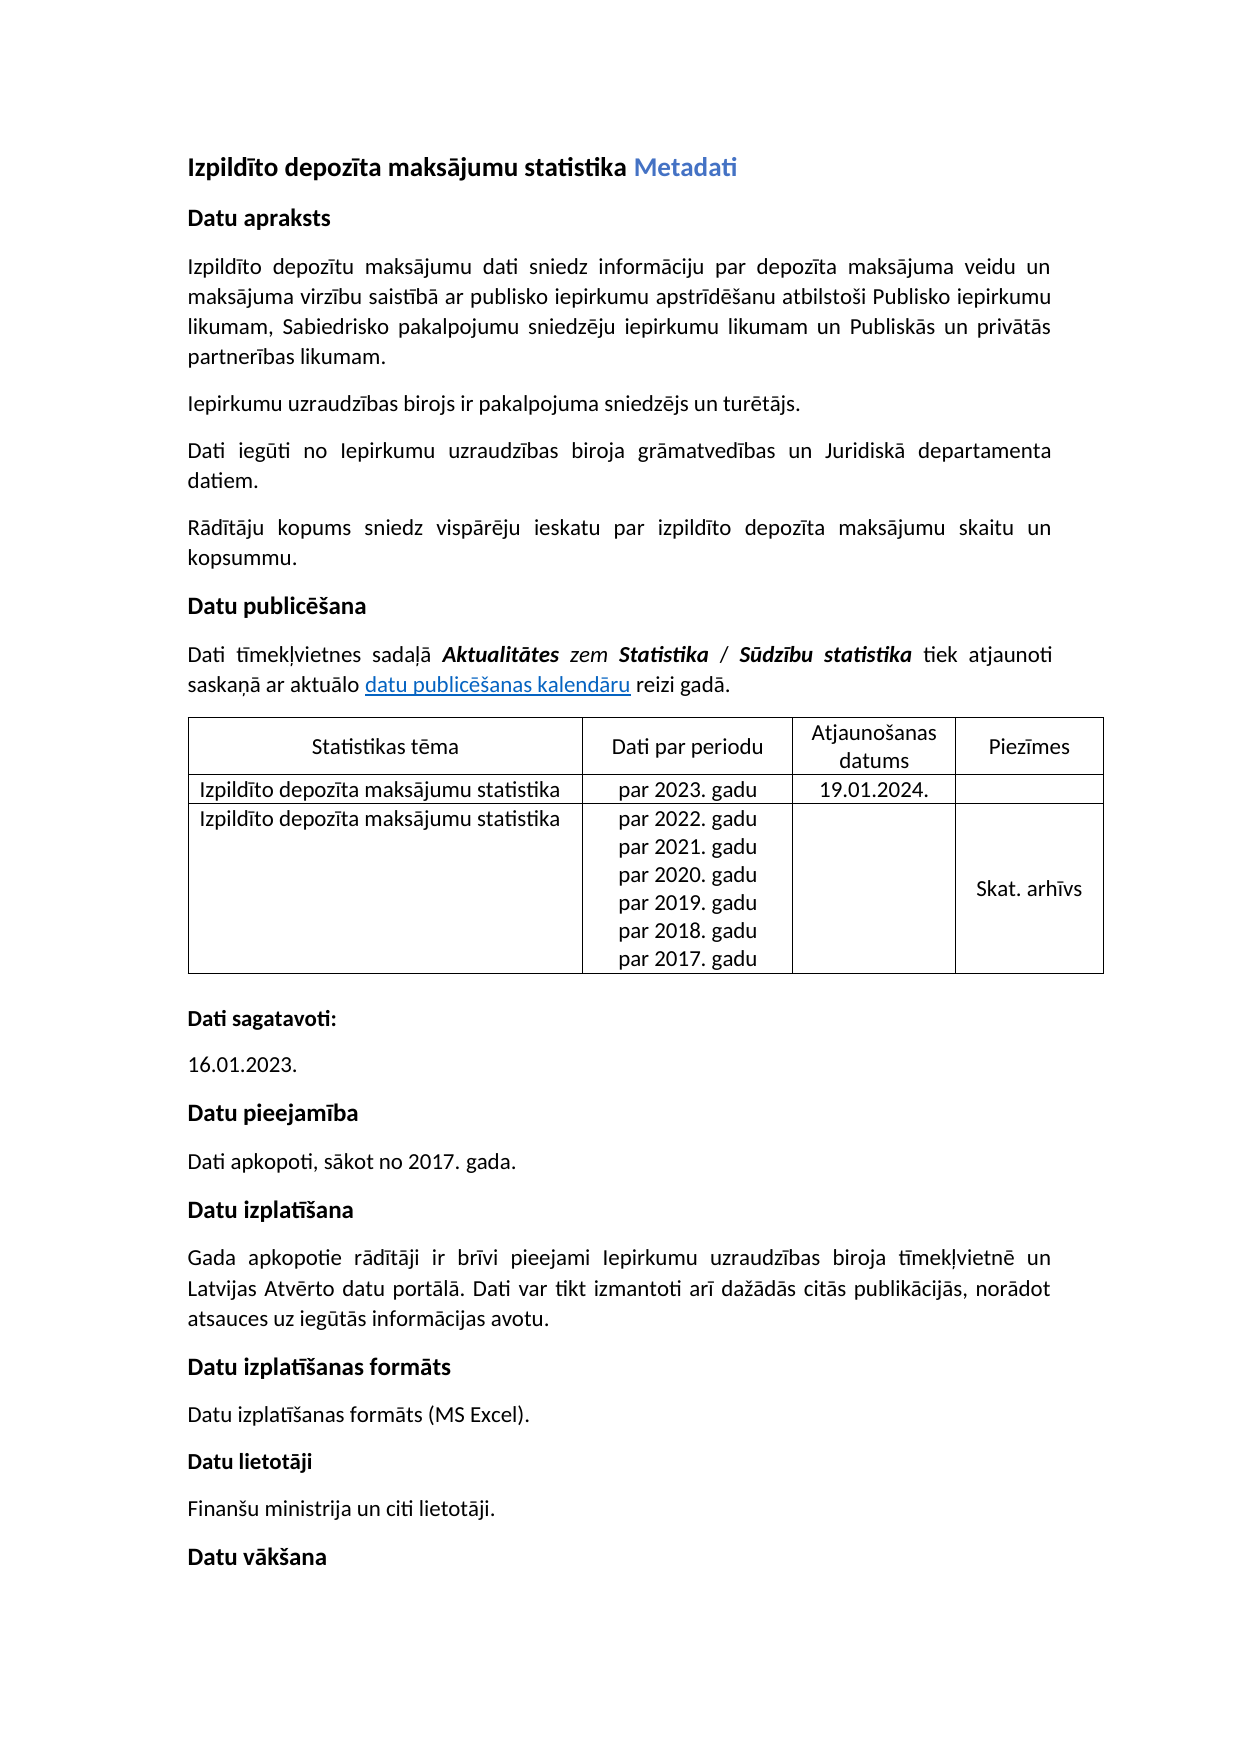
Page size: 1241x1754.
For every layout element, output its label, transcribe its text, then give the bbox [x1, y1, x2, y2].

text Izpildīto depozītu maksājumu dati sniedz informāciju par depozīta maksājuma veidu un maksājuma virzību saistībā ar publisko iepirkumu apstrīdēšanu atbilstoši Publisko iepirkumu likumam, Sabiedrisko pakalpojumu sniedzēju iepirkumu likumam un Publiskās un privātās partnerības likumam. [187, 252, 1053, 371]
table_cell 19.01.2024. [793, 775, 955, 803]
table_header Statistikas tēma [189, 718, 582, 774]
text Datu apraksts [187, 202, 1053, 233]
text Dati apkopoti, sākot no 2017. gada. [187, 1147, 1053, 1175]
table_cell Izpildīto depozīta maksājumu statistika [189, 775, 582, 803]
table_cell Skat. arhīvs [956, 804, 1103, 972]
text Iepirkumu uzraudzības birojs ir pakalpojuma sniedzējs un turētājs. [187, 389, 1053, 417]
text Datu pieejamība [187, 1097, 1053, 1128]
text Izpildīto depozīta maksājumu statistika Metadati [187, 150, 1053, 183]
text Datu publicēšana [187, 590, 1053, 621]
table_cell Izpildīto depozīta maksājumu statistika [189, 804, 582, 972]
table_header Atjaunošanas datums [793, 718, 955, 774]
text Datu izplatīšanas formāts [187, 1351, 1053, 1381]
text Datu izplatīšana [187, 1194, 1053, 1224]
text Datu izplatīšanas formāts (MS Excel). [187, 1400, 1053, 1428]
table_header Piezīmes [956, 718, 1103, 774]
text Rādītāju kopums sniedz vispārēju ieskatu par izpildīto depozīta maksājumu skaitu un kopsummu. [187, 513, 1053, 572]
text 16.01.2023. [187, 1051, 1053, 1078]
text Dati iegūti no Iepirkumu uzraudzības biroja grāmatvedības un Juridiskā departamenta datiem. [187, 436, 1053, 494]
table_header Dati par periodu [583, 718, 792, 774]
table_cell [956, 775, 1103, 803]
text Dati sagatavoti: [187, 1004, 1053, 1032]
text Dati tīmekļvietnes sadaļā Aktualitātes zem Statistika / Sūdzību statistika tiek atjaunoti saskaņā ar aktuālo datu publicēšanas kalendāru reizi gadā. [187, 640, 1053, 698]
text Finanšu ministrija un citi lietotāji. [187, 1494, 1053, 1522]
text Datu vākšana [187, 1541, 1053, 1571]
table_cell [793, 804, 955, 972]
text Gada apkopotie rādītāji ir brīvi pieejami Iepirkumu uzraudzības biroja tīmekļvietnē un Latvijas Atvērto datu portālā. Dati var tikt izmantoti arī dažādās citās publikācijās, norādot atsauces uz iegūtās informācijas avotu. [187, 1243, 1053, 1332]
text Datu lietotāji [187, 1447, 1053, 1475]
table_cell par 2022. gadu par 2021. gadu par 2020. gadu par 2019. gadu par 2018. gadu par 2017. gadu [583, 804, 792, 972]
table_cell par 2023. gadu [583, 775, 792, 803]
